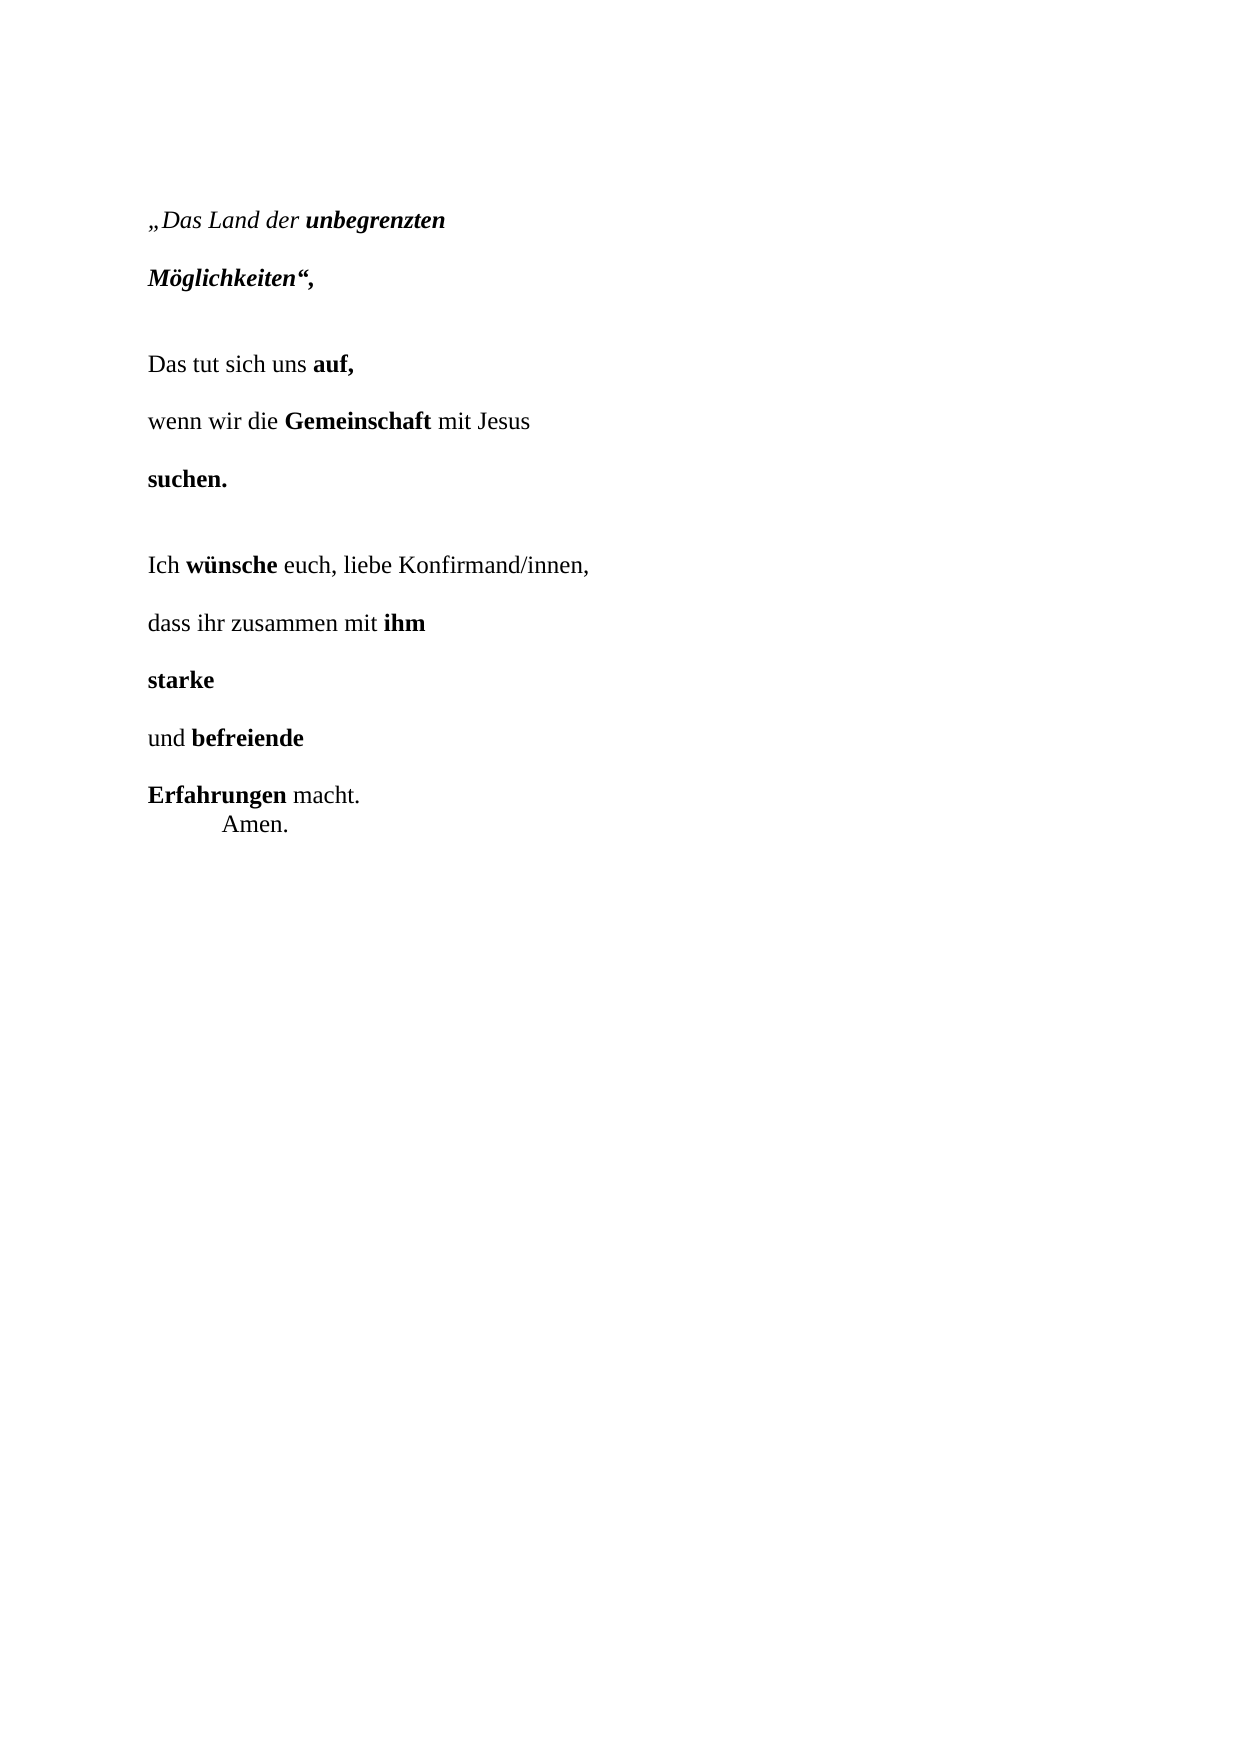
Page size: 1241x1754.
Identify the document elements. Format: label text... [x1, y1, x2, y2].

text Ich wünsche euch, liebe Konfirmand/innen, [148, 550, 1093, 579]
text „Das Land der unbegrenzten [148, 205, 1093, 234]
text starke [148, 665, 1093, 694]
text Erfahrungen macht. [148, 780, 1093, 809]
text wenn wir die Gemeinschaft mit Jesus [148, 406, 1093, 435]
text dass ihr zusammen mit ihm [148, 608, 1093, 636]
text suchen. [148, 464, 1093, 493]
text Amen. [148, 809, 1093, 838]
text Möglichkeiten“, [148, 263, 1093, 291]
text Das tut sich uns auf, [148, 349, 1093, 378]
text und befreiende [148, 723, 1093, 751]
